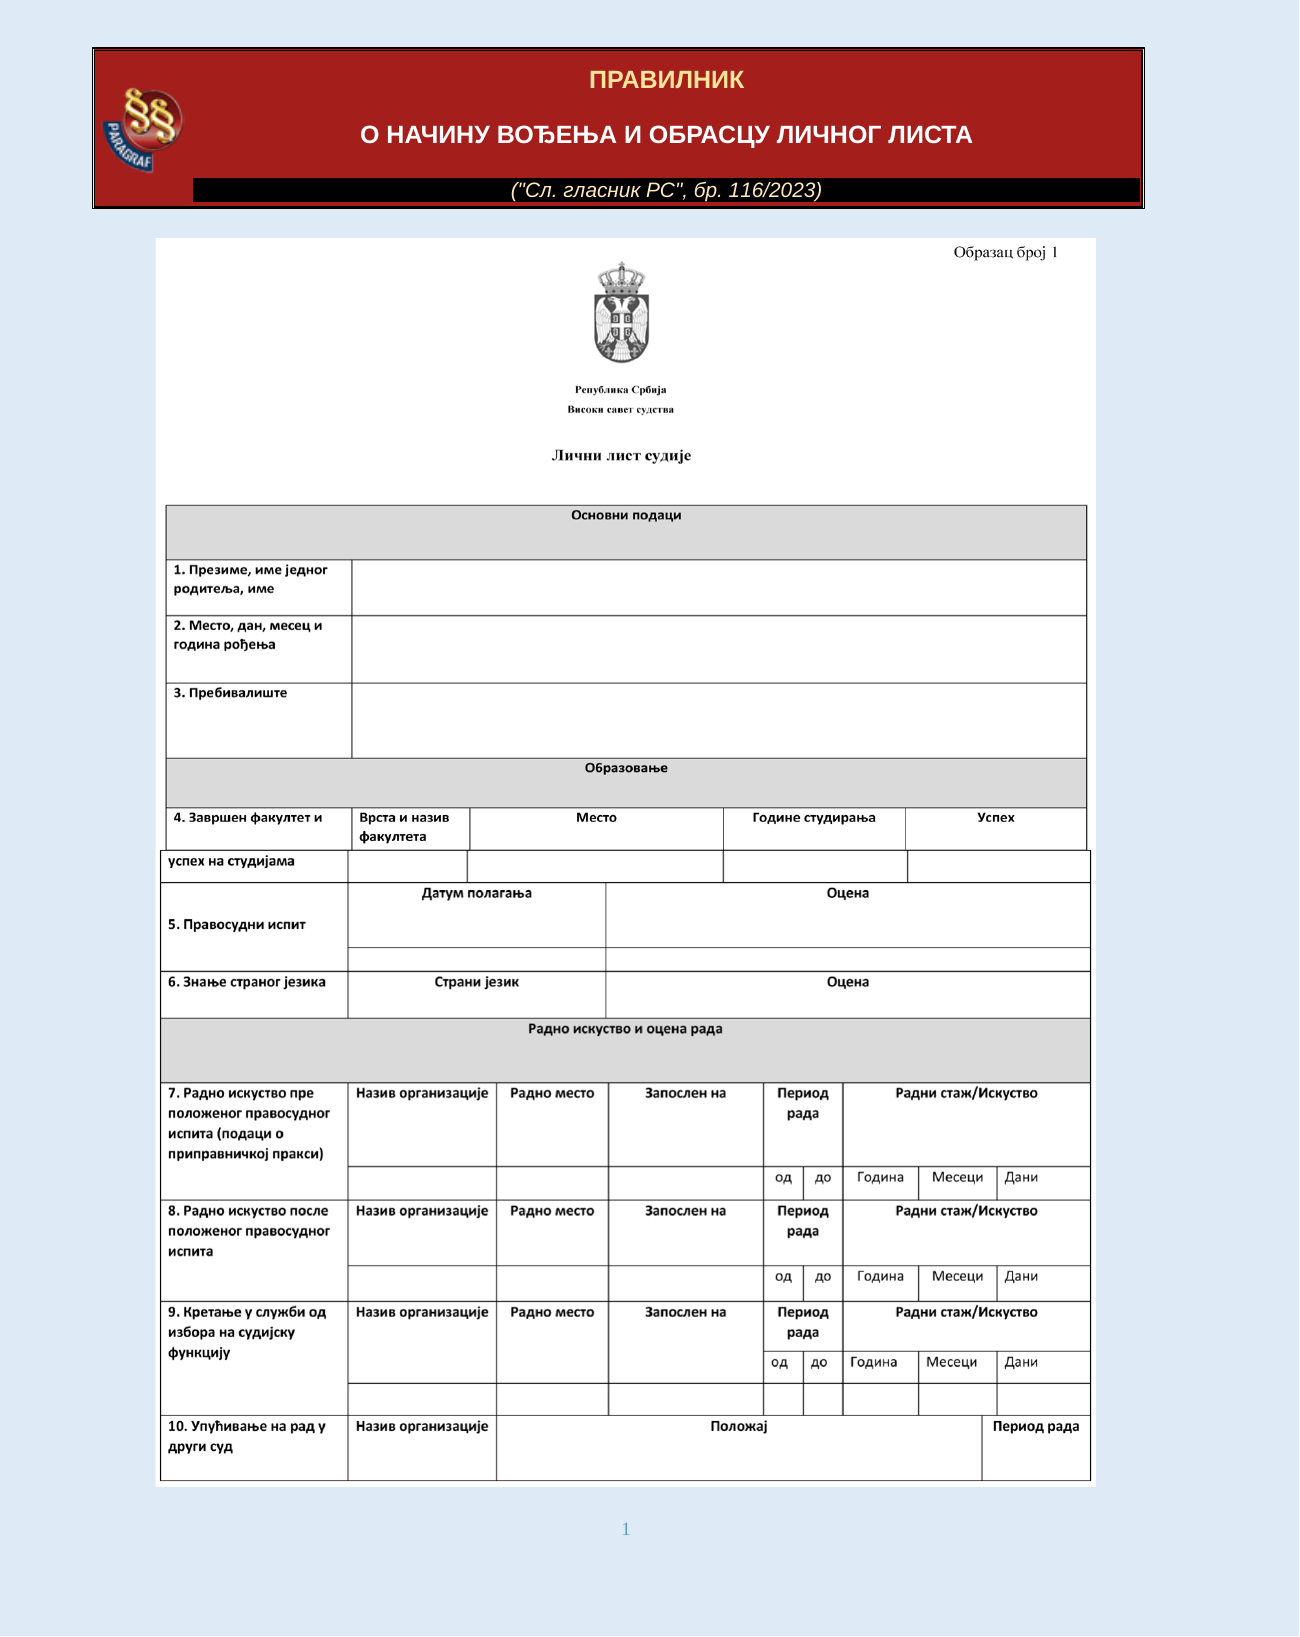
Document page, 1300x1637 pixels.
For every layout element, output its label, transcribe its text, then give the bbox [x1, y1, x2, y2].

table_header ПРАВИЛНИК О НАЧИНУ ВОЂЕЊА И ОБРАСЦУ ЛИЧНОГ ЛИСТА ("Сл. гласник РС", бр. 116/2023) [191, 51, 1141, 206]
picture [99, 82, 186, 175]
picture [155, 238, 1096, 1487]
table_header [95, 51, 191, 206]
